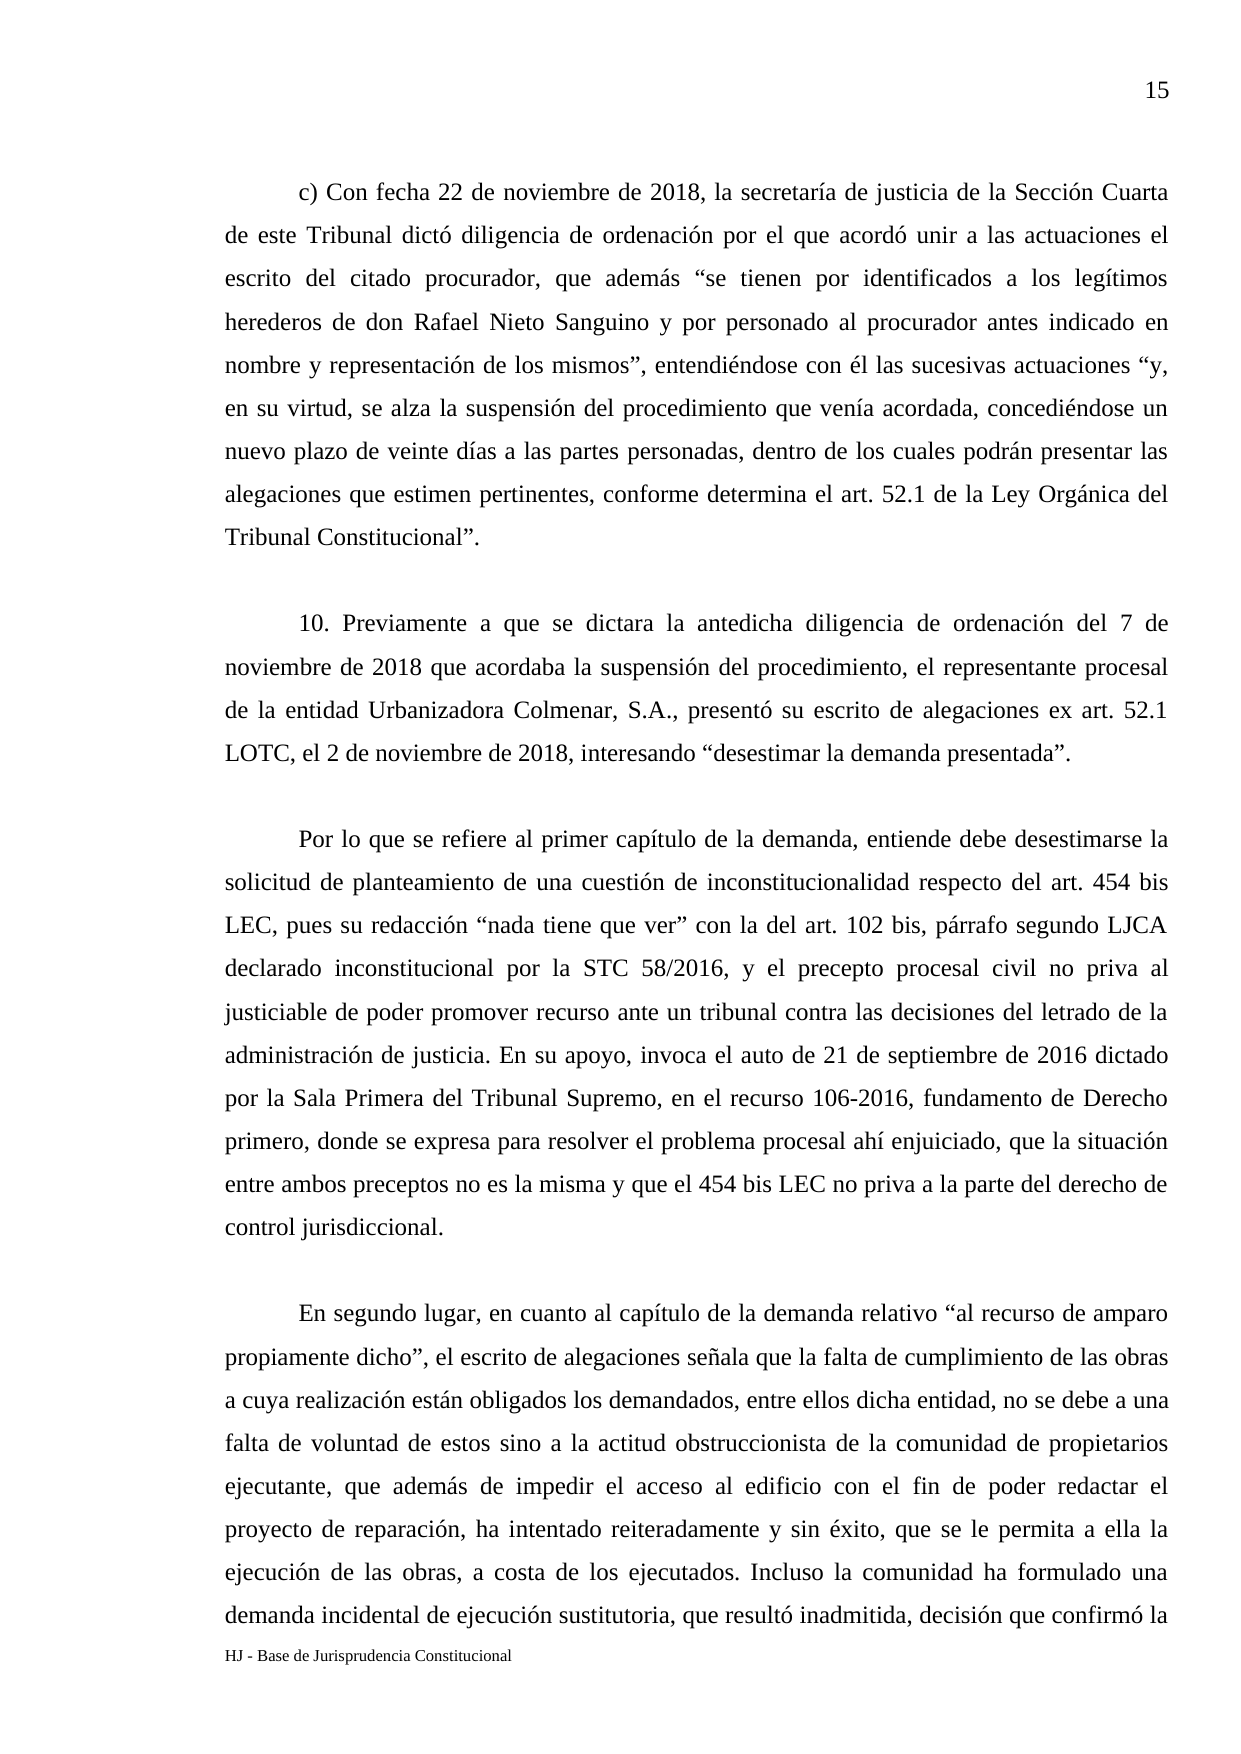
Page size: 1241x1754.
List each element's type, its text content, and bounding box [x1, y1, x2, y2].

text 10. Previamente a que se dictara la antedicha diligencia de ordenación del 7 de noviembre de 2018 que acordaba la suspensión del procedimiento, el representante procesal de la entidad Urbanizadora Colmenar, S.A., presentó su escrito de alegaciones ex art. 52.1 LOTC, el 2 de noviembre de 2018, interesando “desestimar la demanda presentada”. [224, 608, 1169, 767]
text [224, 1298, 1169, 1629]
text c) Con fecha 22 de noviembre de 2018, la secretaría de justicia de la Sección Cuarta de este Tribunal dictó diligencia de ordenación por el que acordó unir a las actuaciones el escrito del citado procurador, que además “se tienen por identificados a los legítimos herederos de don Rafael Nieto Sanguino y por personado al procurador antes indicado en nombre y representación de los mismos”, entendiéndose con él las sucesivas actuaciones “y, en su virtud, se alza la suspensión del procedimiento que venía acordada, concediéndose un nuevo plazo de veinte días a las partes personadas, dentro de los cuales podrán presentar las alegaciones que estimen pertinentes, conforme determina el art. 52.1 de la Ley Orgánica del Tribunal Constitucional”. [224, 177, 1169, 551]
text Por lo que se refiere al primer capítulo de la demanda, entiende debe desestimarse la solicitud de planteamiento de una cuestión de inconstitucionalidad respecto del art. 454 bis LEC, pues su redacción “nada tiene que ver” con la del art. 102 bis, párrafo segundo LJCA declarado inconstitucional por la STC 58/2016, y el precepto procesal civil no priva al justiciable de poder promover recurso ante un tribunal contra las decisiones del letrado de la administración de justicia. En su apoyo, invoca el auto de 21 de septiembre de 2016 dictado por la Sala Primera del Tribunal Supremo, en el recurso 106-2016, fundamento de Derecho primero, donde se expresa para resolver el problema procesal ahí enjuiciado, que la situación entre ambos preceptos no es la misma y que el 454 bis LEC no priva a la parte del derecho de control jurisdiccional. [224, 824, 1169, 1241]
